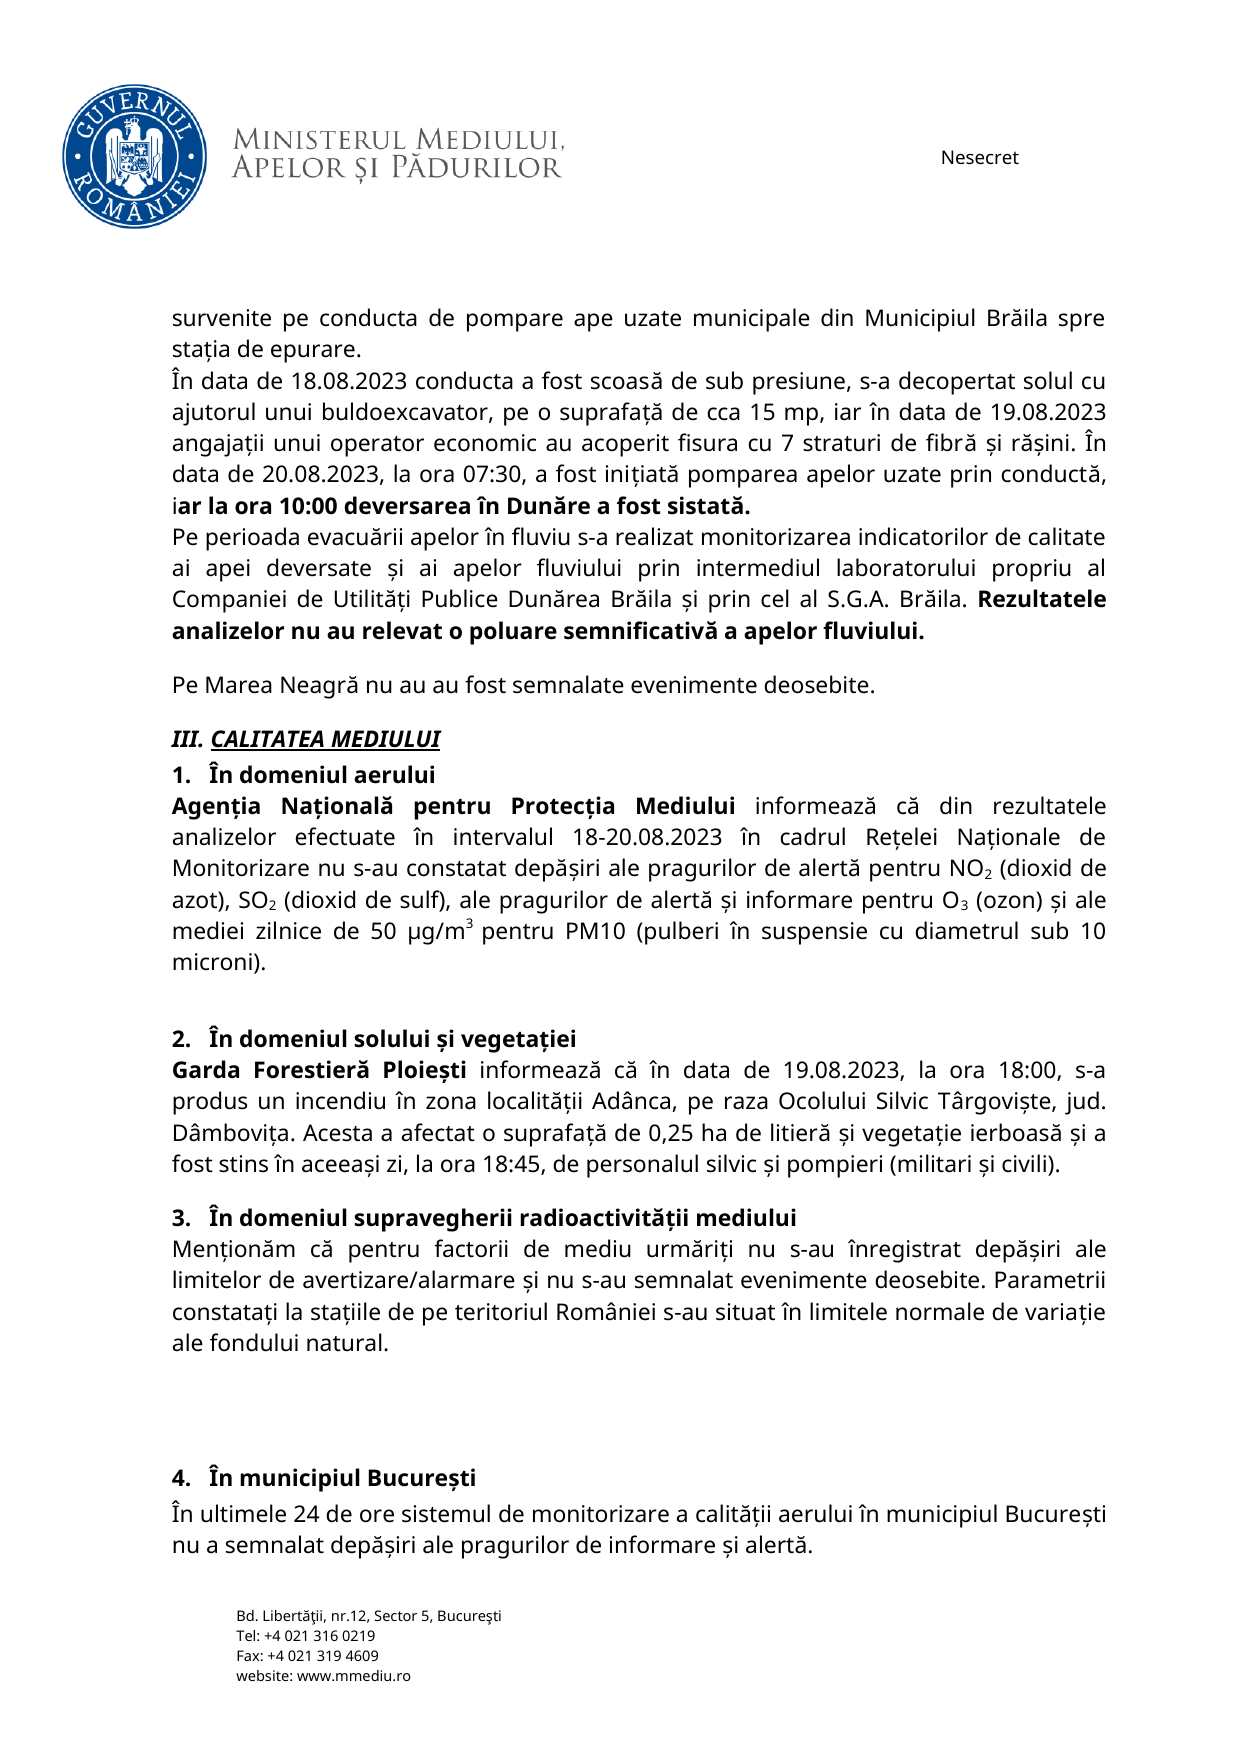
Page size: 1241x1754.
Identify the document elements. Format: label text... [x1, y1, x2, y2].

list În domeniul aerului [172, 758, 1107, 790]
text 3. În domeniul supravegherii radioactivităţii mediului [172, 1202, 1107, 1233]
text Garda Forestieră Ploiești informează că în data de 19.08.2023, la ora 18:00, s-a produs un incendiu în zona localității Adânca, pe raza Ocolului Silvic Târgoviște, jud. Dâmbovița. Acesta a afectat o suprafaţă de 0,25 ha de litieră și vegetație ierboasă și a fost stins în aceeași zi, la ora 18:45, de personalul silvic și pompieri (militari și civili). [172, 1054, 1107, 1179]
list În domeniul solului şi vegetaţiei [172, 1023, 1107, 1054]
text Pe Marea Neagră nu au au fost semnalate evenimente deosebite. [172, 669, 1107, 700]
text Pe perioada evacuării apelor în fluviu s-a realizat monitorizarea indicatorilor de calitate ai apei deversate și ai apelor fluviului prin intermediul laboratorului propriu al Companiei de Utilităţi Publice Dunărea Brăila și prin cel al S.G.A. Brăila. Rezultatele analizelor nu au relevat o poluare semnificativă a apelor fluviului. [172, 521, 1107, 646]
text III. CALITATEA MEDIULUI [172, 723, 1107, 754]
text Agenţia Naţională pentru Protecţia Mediului informează că din rezultatele analizelor efectuate în intervalul 18-20.08.2023 în cadrul Reţelei Naţionale de Monitorizare nu s-au constatat depăşiri ale pragurilor de alertă pentru NO2 (dioxid de azot), SO2 (dioxid de sulf), ale pragurilor de alertă și informare pentru O3 (ozon) și ale mediei zilnice de 50 µg/m3 pentru PM10 (pulberi în suspensie cu diametrul sub 10 microni). [172, 790, 1107, 977]
text 4. În municipiul Bucureşti [172, 1462, 1107, 1493]
picture [59, 81, 590, 229]
text În ultimele 24 de ore sistemul de monitorizare a calităţii aerului în municipiul Bucureşti nu a semnalat depăşiri ale pragurilor de informare şi alertă. [172, 1498, 1107, 1561]
text Menționăm că pentru factorii de mediu urmăriți nu s-au înregistrat depăşiri ale limitelor de avertizare/alarmare și nu s-au semnalat evenimente deosebite. Parametrii constataţi la staţiile de pe teritoriul României s-au situat în limitele normale de variație ale fondului natural. [172, 1233, 1107, 1358]
text În data de 18.08.2023 conducta a fost scoasă de sub presiune, s-a decopertat solul cu ajutorul unui buldoexcavator, pe o suprafață de cca 15 mp, iar în data de 19.08.2023 angajaţii unui operator economic au acoperit fisura cu 7 straturi de fibră și rășini. În data de 20.08.2023, la ora 07:30, a fost iniţiată pomparea apelor uzate prin conductă, iar la ora 10:00 deversarea în Dunăre a fost sistată. [172, 365, 1107, 521]
